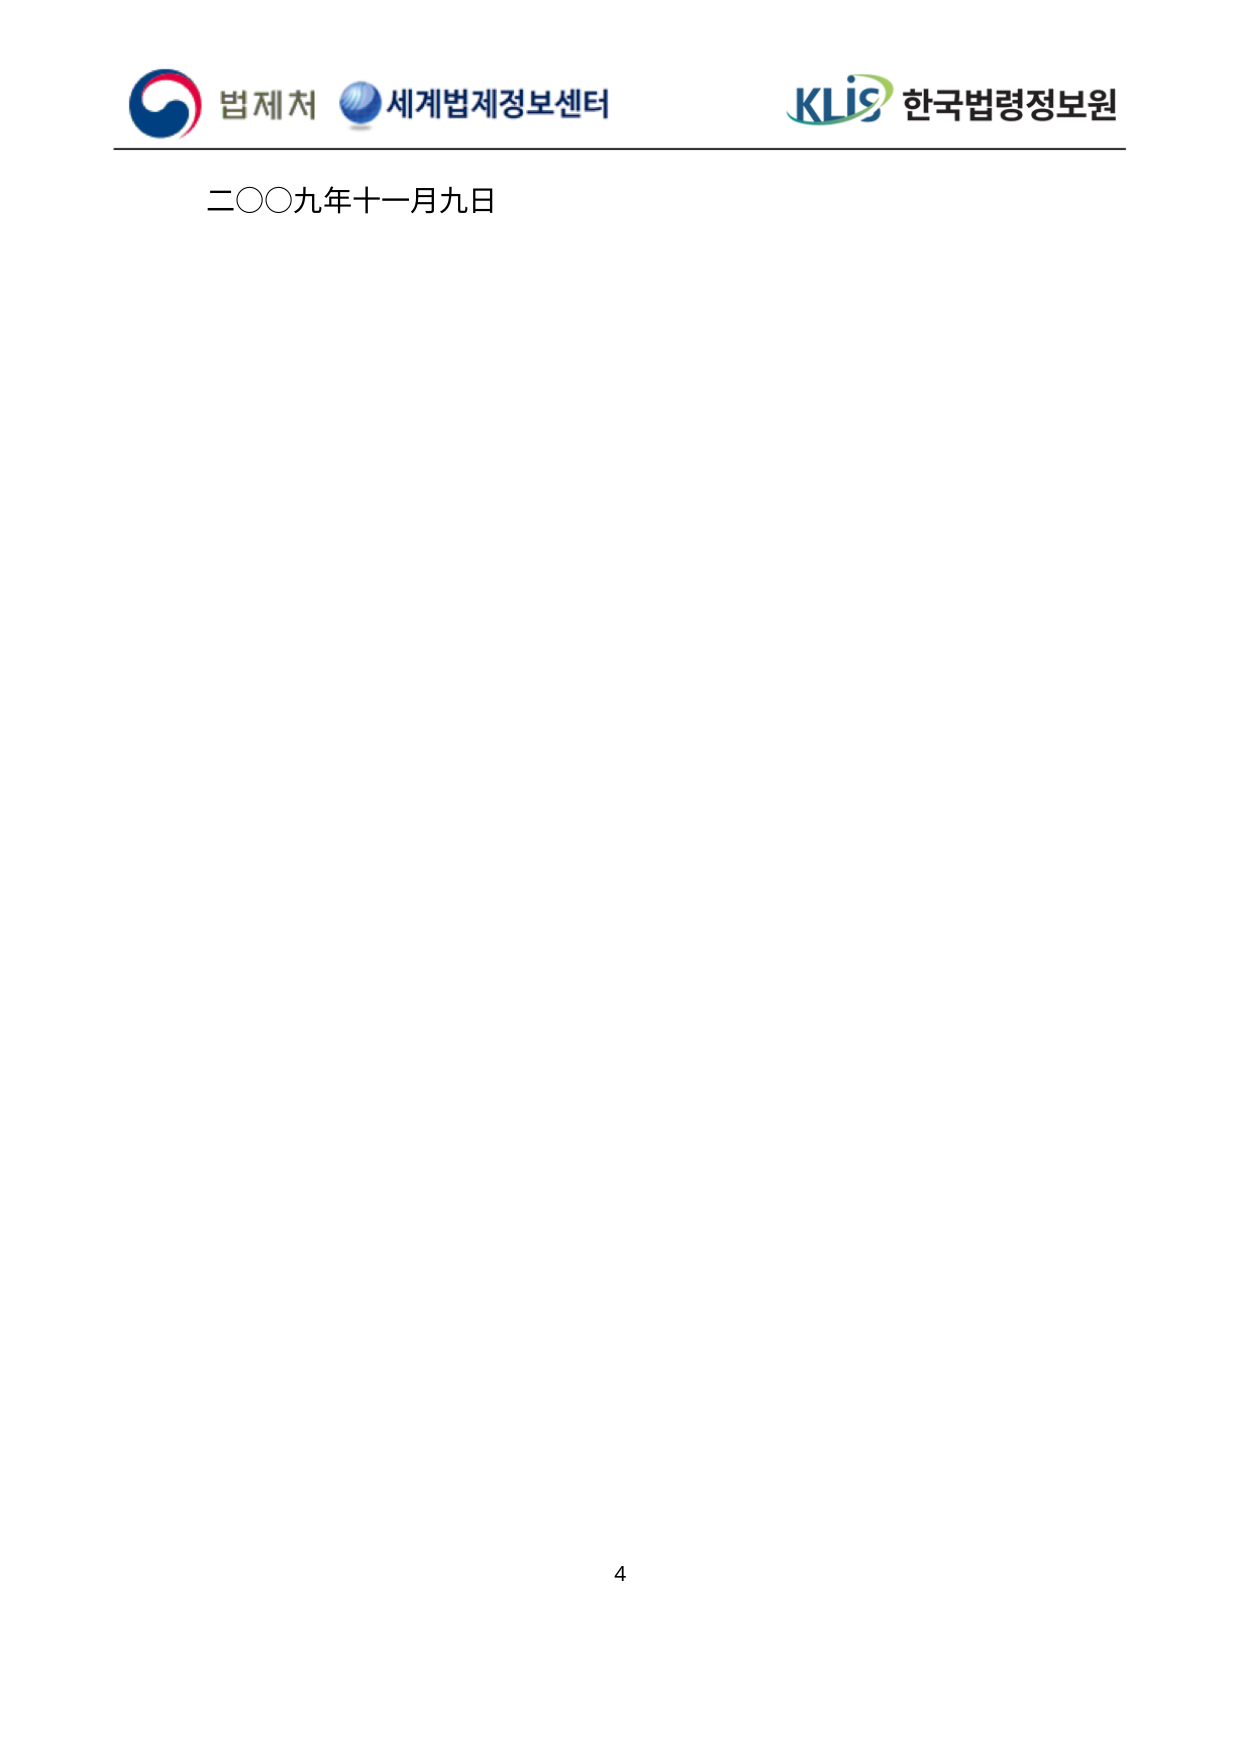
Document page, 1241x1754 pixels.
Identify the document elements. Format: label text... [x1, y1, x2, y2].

text 二○○九年十一月九日 [150, 177, 1090, 219]
picture [112, 59, 1128, 153]
